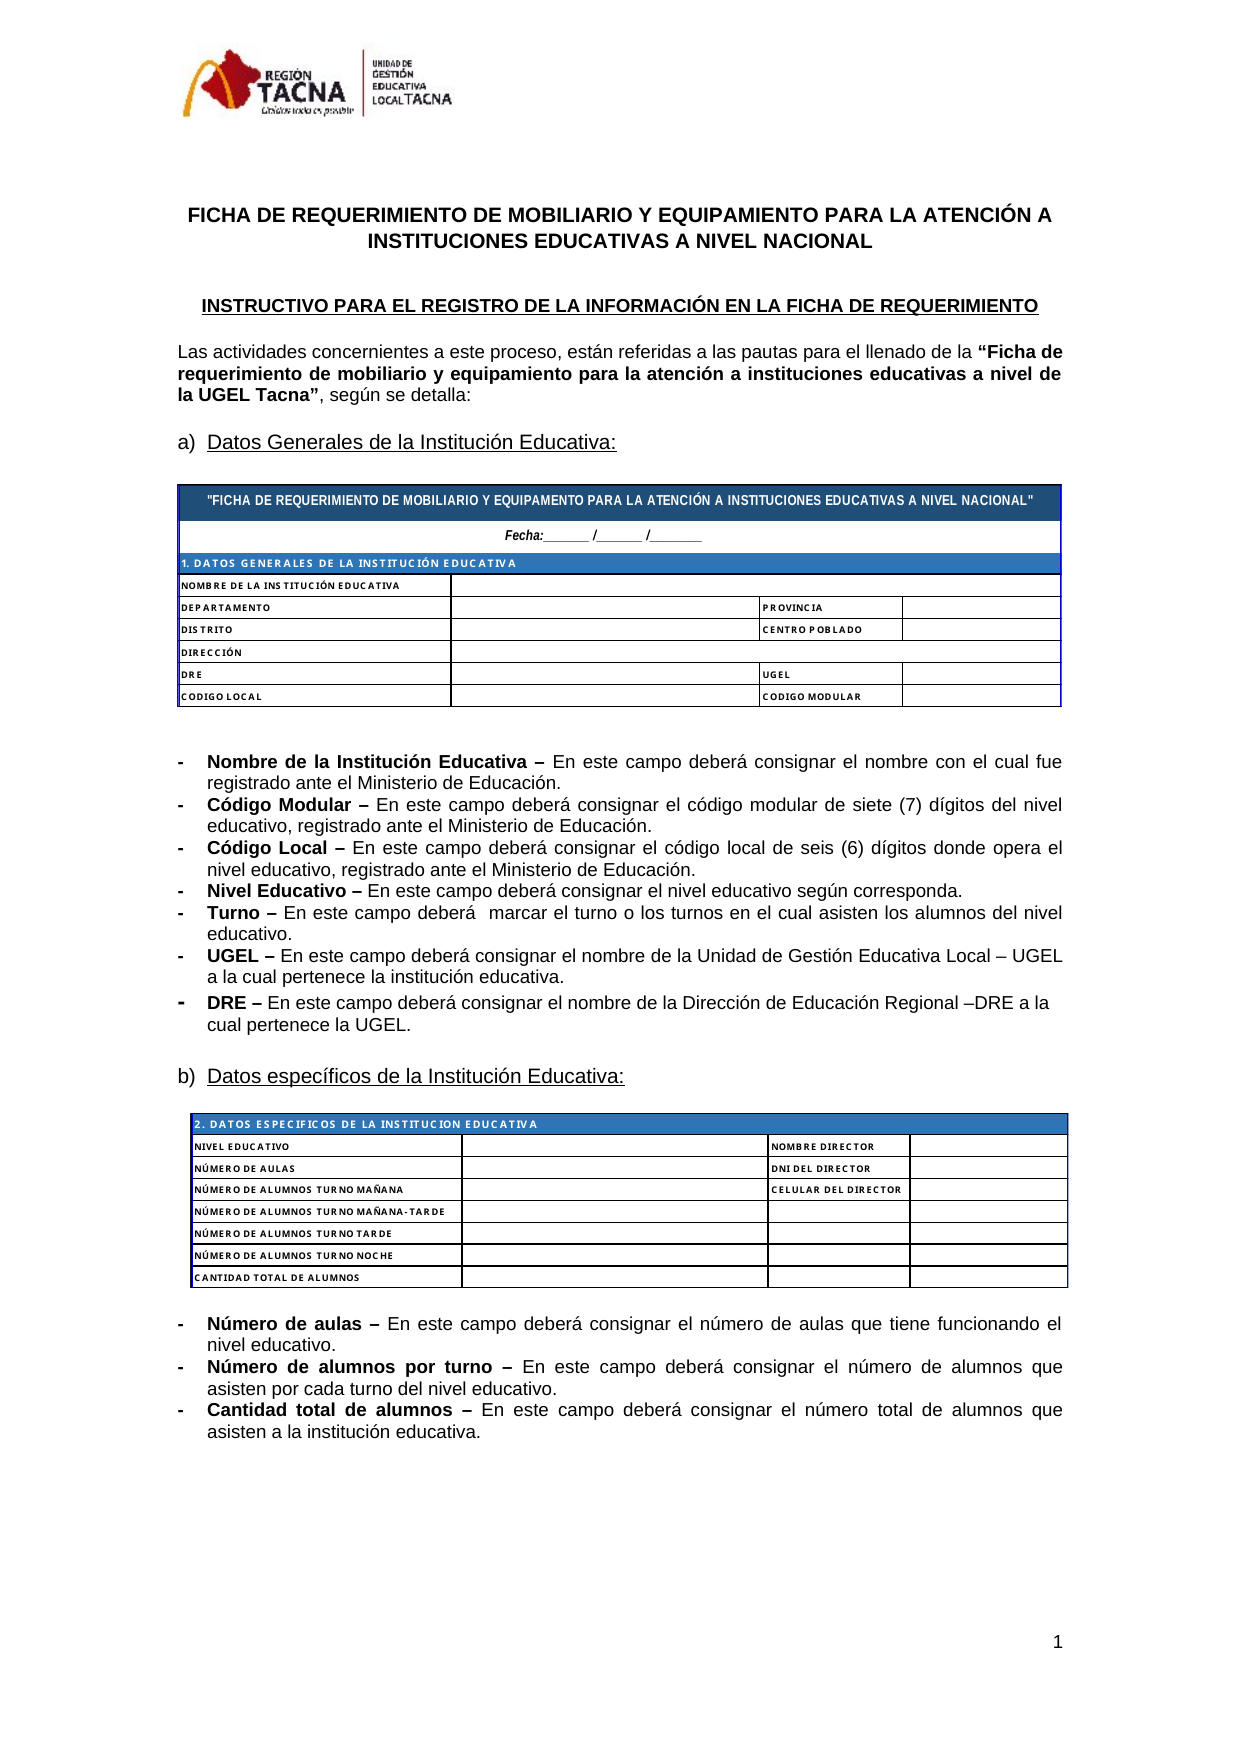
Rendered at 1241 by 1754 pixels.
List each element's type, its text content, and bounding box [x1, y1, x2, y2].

text Las actividades concernientes a este proceso, están referidas a las pautas para el llenado de la “Ficha de requerimiento de mobiliario y equipamiento para la atención a instituciones educativas a nivel de la UGEL Tacna”, según se detalla: [177, 341, 1063, 406]
text INSTRUCTIVO PARA EL REGISTRO DE LA INFORMACIÓN EN LA FICHA DE REQUERIMIENTO [177, 295, 1063, 317]
list Cantidad total de alumnos – En este campo deberá consignar el número total de alumnos que asisten a la institución educativa. [177, 1399, 1063, 1442]
list DRE – En este campo deberá consignar el nombre de la Dirección de Educación Regional –DRE a la cual pertenece la UGEL. [177, 988, 1063, 1064]
list Datos Generales de la Institución Educativa: [177, 429, 1063, 453]
picture [177, 43, 455, 118]
list Nombre de la Institución Educativa – En este campo deberá consignar el nombre con el cual fue registrado ante el Ministerio de Educación. [177, 751, 1063, 794]
list Turno – En este campo deberá marcar el turno o los turnos en el cual asisten los alumnos del nivel educativo. [177, 901, 1063, 944]
list Código Local – En este campo deberá consignar el código local de seis (6) dígitos donde opera el nivel educativo, registrado ante el Ministerio de Educación. [177, 837, 1063, 880]
text FICHA DE REQUERIMIENTO DE MOBILIARIO Y EQUIPAMIENTO PARA LA ATENCIÓN A INSTITUCIONES EDUCATIVAS A NIVEL NACIONAL [177, 203, 1063, 253]
list Datos específicos de la Institución Educativa: [177, 1064, 1063, 1088]
list Número de aulas – En este campo deberá consignar el número de aulas que tiene funcionando el nivel educativo. [177, 1313, 1063, 1356]
list UGEL – En este campo deberá consignar el nombre de la Unidad de Gestión Educativa Local – UGEL a la cual pertenece la institución educativa. [177, 944, 1063, 988]
list Código Modular – En este campo deberá consignar el código modular de siete (7) dígitos del nivel educativo, registrado ante el Ministerio de Educación. [177, 794, 1063, 837]
list Nivel Educativo – En este campo deberá consignar el nivel educativo según corresponda. [177, 880, 1063, 901]
list Número de alumnos por turno – En este campo deberá consignar el número de alumnos que asisten por cada turno del nivel educativo. [177, 1356, 1063, 1399]
